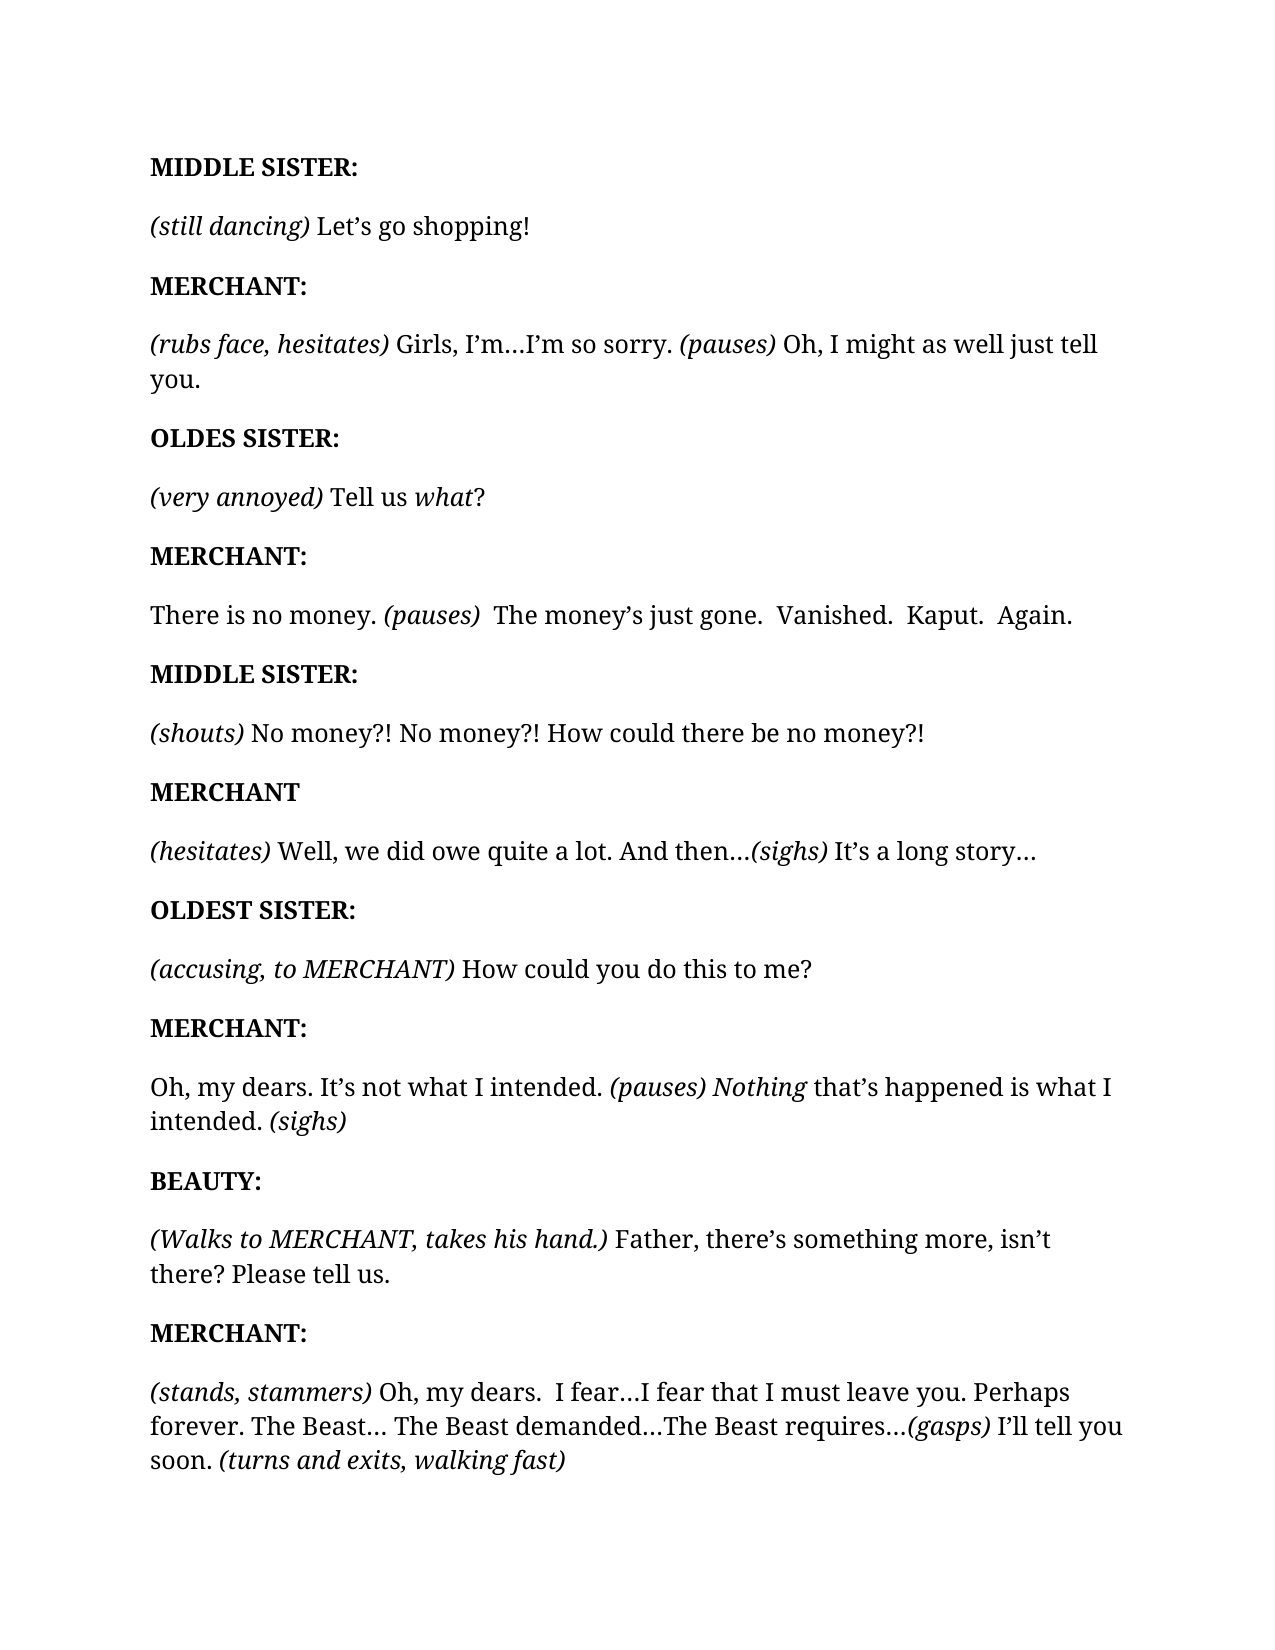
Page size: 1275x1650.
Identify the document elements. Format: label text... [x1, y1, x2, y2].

text There is no money. (pauses) The money’s just gone. Vanished. Kaput. Again. [150, 597, 1125, 632]
text (still dancing) Let’s go shopping! [150, 209, 1125, 243]
text MERCHANT: [150, 268, 1125, 302]
text (rubs face, hesitates) Girls, I’m…I’m so sorry. (pauses) Oh, I might as well just tell you. [150, 327, 1125, 395]
text MERCHANT [150, 775, 1125, 809]
text MERCHANT: [150, 1011, 1125, 1045]
text MERCHANT: [150, 1315, 1125, 1349]
text (hesitates) Well, we did owe quite a lot. And then…(sighs) It’s a long story… [150, 834, 1125, 868]
text OLDEST SISTER: [150, 893, 1125, 927]
text MIDDLE SISTER: [150, 657, 1125, 691]
text OLDES SISTER: [150, 420, 1125, 454]
text MIDDLE SISTER: [150, 150, 1125, 184]
text (very annoyed) Tell us what? [150, 479, 1125, 513]
text Oh, my dears. It’s not what I intended. (pauses) Nothing that’s happened is what I intended. (sighs) [150, 1070, 1125, 1138]
text MERCHANT: [150, 538, 1125, 572]
text (stands, stammers) Oh, my dears. I fear…I fear that I must leave you. Perhaps forever. The Beast… The Beast demanded…The Beast requires…(gasps) I’ll tell you soon. (turns and exits, walking fast) [150, 1374, 1125, 1477]
text BEAUTY: [150, 1163, 1125, 1197]
text (Walks to MERCHANT, takes his hand.) Father, there’s something more, isn’t there? Please tell us. [150, 1222, 1125, 1290]
text (accusing, to MERCHANT) How could you do this to me? [150, 952, 1125, 986]
text (shouts) No money?! No money?! How could there be no money?! [150, 716, 1125, 750]
